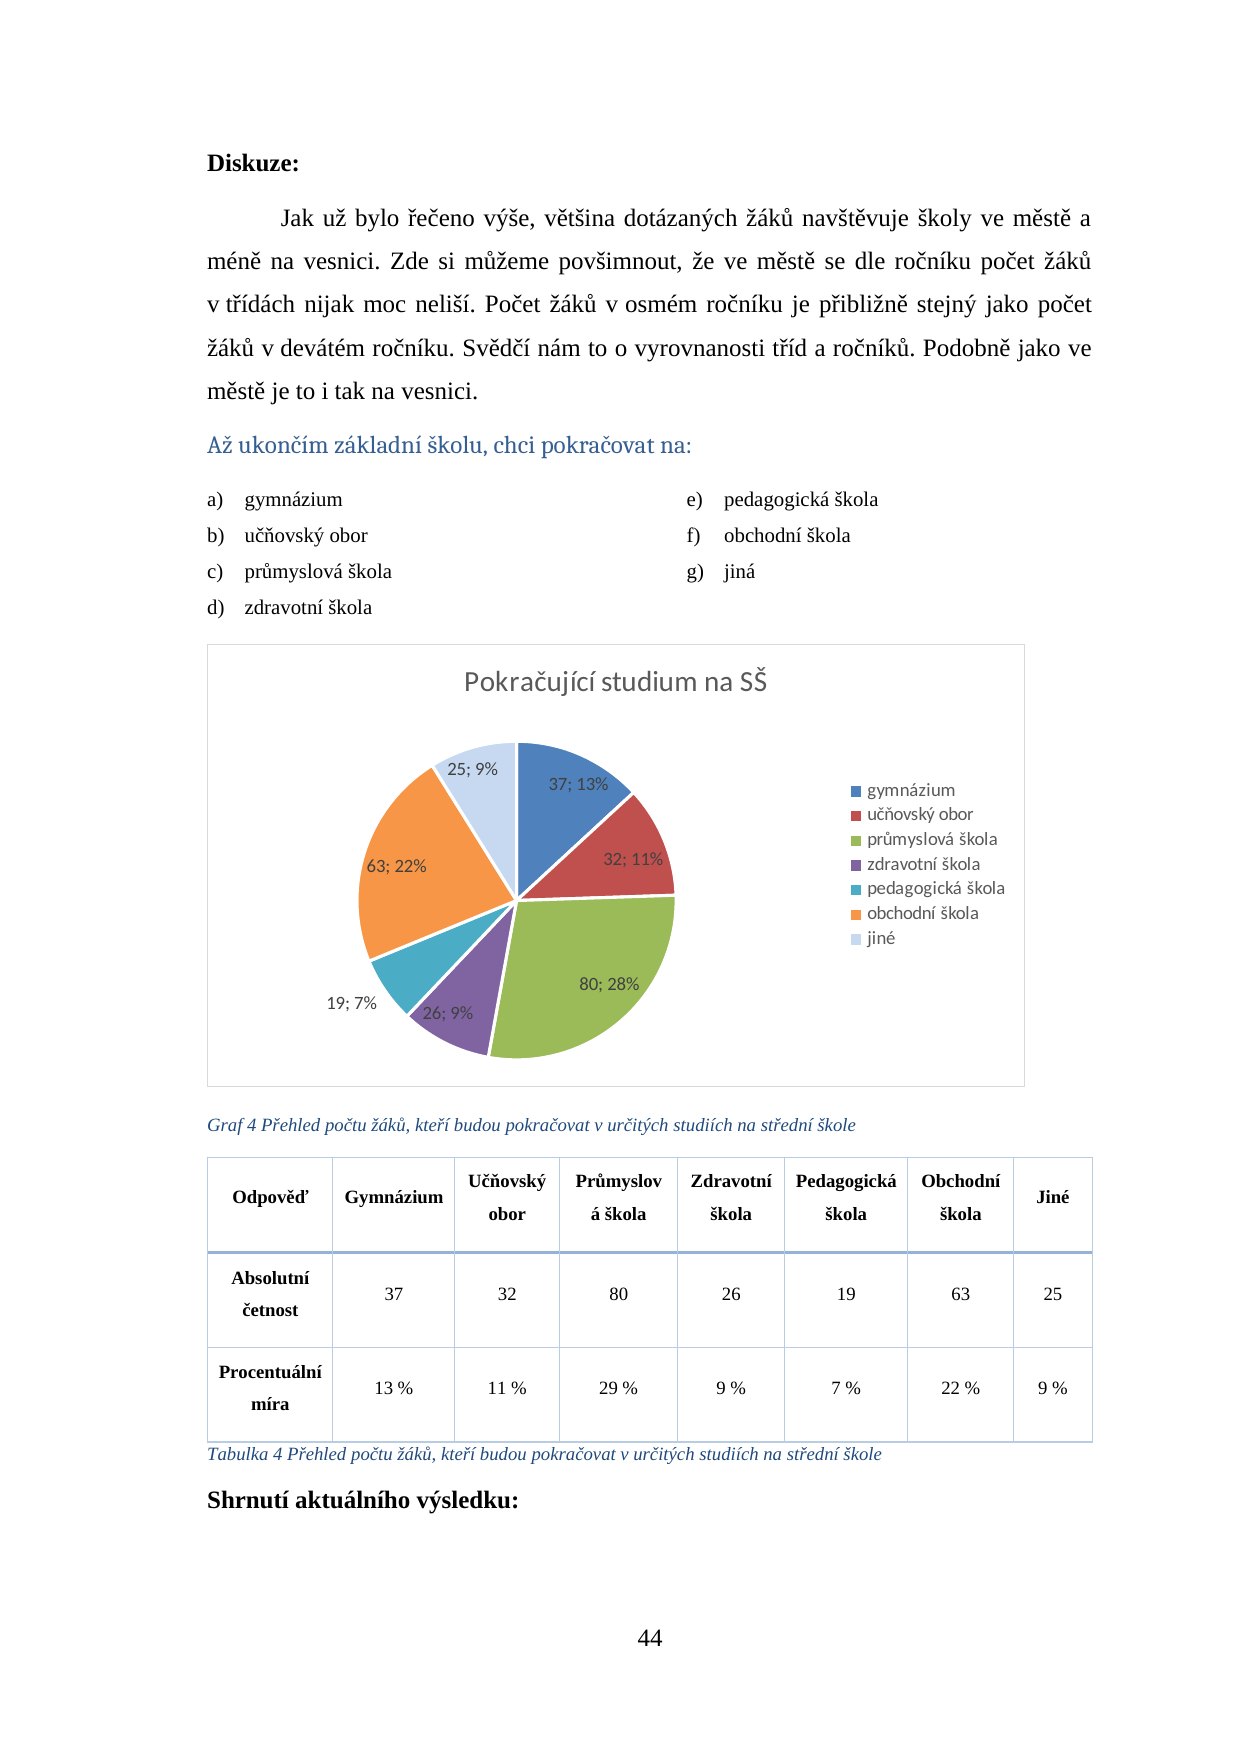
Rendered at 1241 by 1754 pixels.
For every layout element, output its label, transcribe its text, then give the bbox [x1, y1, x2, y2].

table_header Průmyslová škola [560, 1158, 677, 1251]
table_cell Procentuální míra [208, 1348, 332, 1441]
table_header Gymnázium [333, 1158, 454, 1251]
table_cell 7 % [785, 1348, 907, 1441]
table_header Obchodní škola [908, 1158, 1013, 1251]
table_cell 9 % [1014, 1348, 1092, 1441]
list učňovský obor [207, 523, 613, 547]
table_cell 25 [1014, 1254, 1092, 1347]
table_cell 22 % [908, 1348, 1013, 1441]
table_cell 63 [908, 1254, 1013, 1347]
table_cell 80 [560, 1254, 677, 1347]
subtitle Až ukončím základní školu, chci pokračovat na: [207, 431, 1092, 460]
table_cell 11 % [455, 1348, 559, 1441]
table_header Odpověď [208, 1158, 332, 1251]
table_header Učňovský obor [455, 1158, 559, 1251]
table_cell 37 [333, 1254, 454, 1347]
table_cell 9 % [678, 1348, 784, 1441]
list jiná [686, 559, 1092, 583]
table_cell Absolutní četnost [208, 1254, 332, 1347]
list pedagogická škola [686, 487, 1092, 511]
text Diskuze: [207, 148, 1092, 176]
list průmyslová škola [207, 559, 613, 583]
text Shrnutí aktuálního výsledku: [207, 1485, 1092, 1513]
table_cell 19 [785, 1254, 907, 1347]
list gymnázium [207, 487, 613, 511]
list zdravotní škola [207, 595, 613, 619]
text Jak už bylo řečeno výše, většina dotázaných žáků navštěvuje školy ve městě a méně na vesnici. Zde si můžeme povšimnout, že ve městě se dle ročníku počet žáků v třídách nijak moc neliší. Počet žáků v osmém ročníku je přibližně stejný jako počet žáků v devátém ročníku. Svědčí nám to o vyrovnanosti tříd a ročníků. Podobně jako ve městě je to i tak na vesnici. [207, 203, 1092, 404]
table_header Zdravotní škola [678, 1158, 784, 1251]
table_header Pedagogická škola [785, 1158, 907, 1251]
table_cell 13 % [333, 1348, 454, 1441]
table_cell 32 [455, 1254, 559, 1347]
table_cell 29 % [560, 1348, 677, 1441]
table_header Jiné [1014, 1158, 1092, 1251]
list obchodní škola [686, 523, 1092, 547]
table_cell 26 [678, 1254, 784, 1347]
